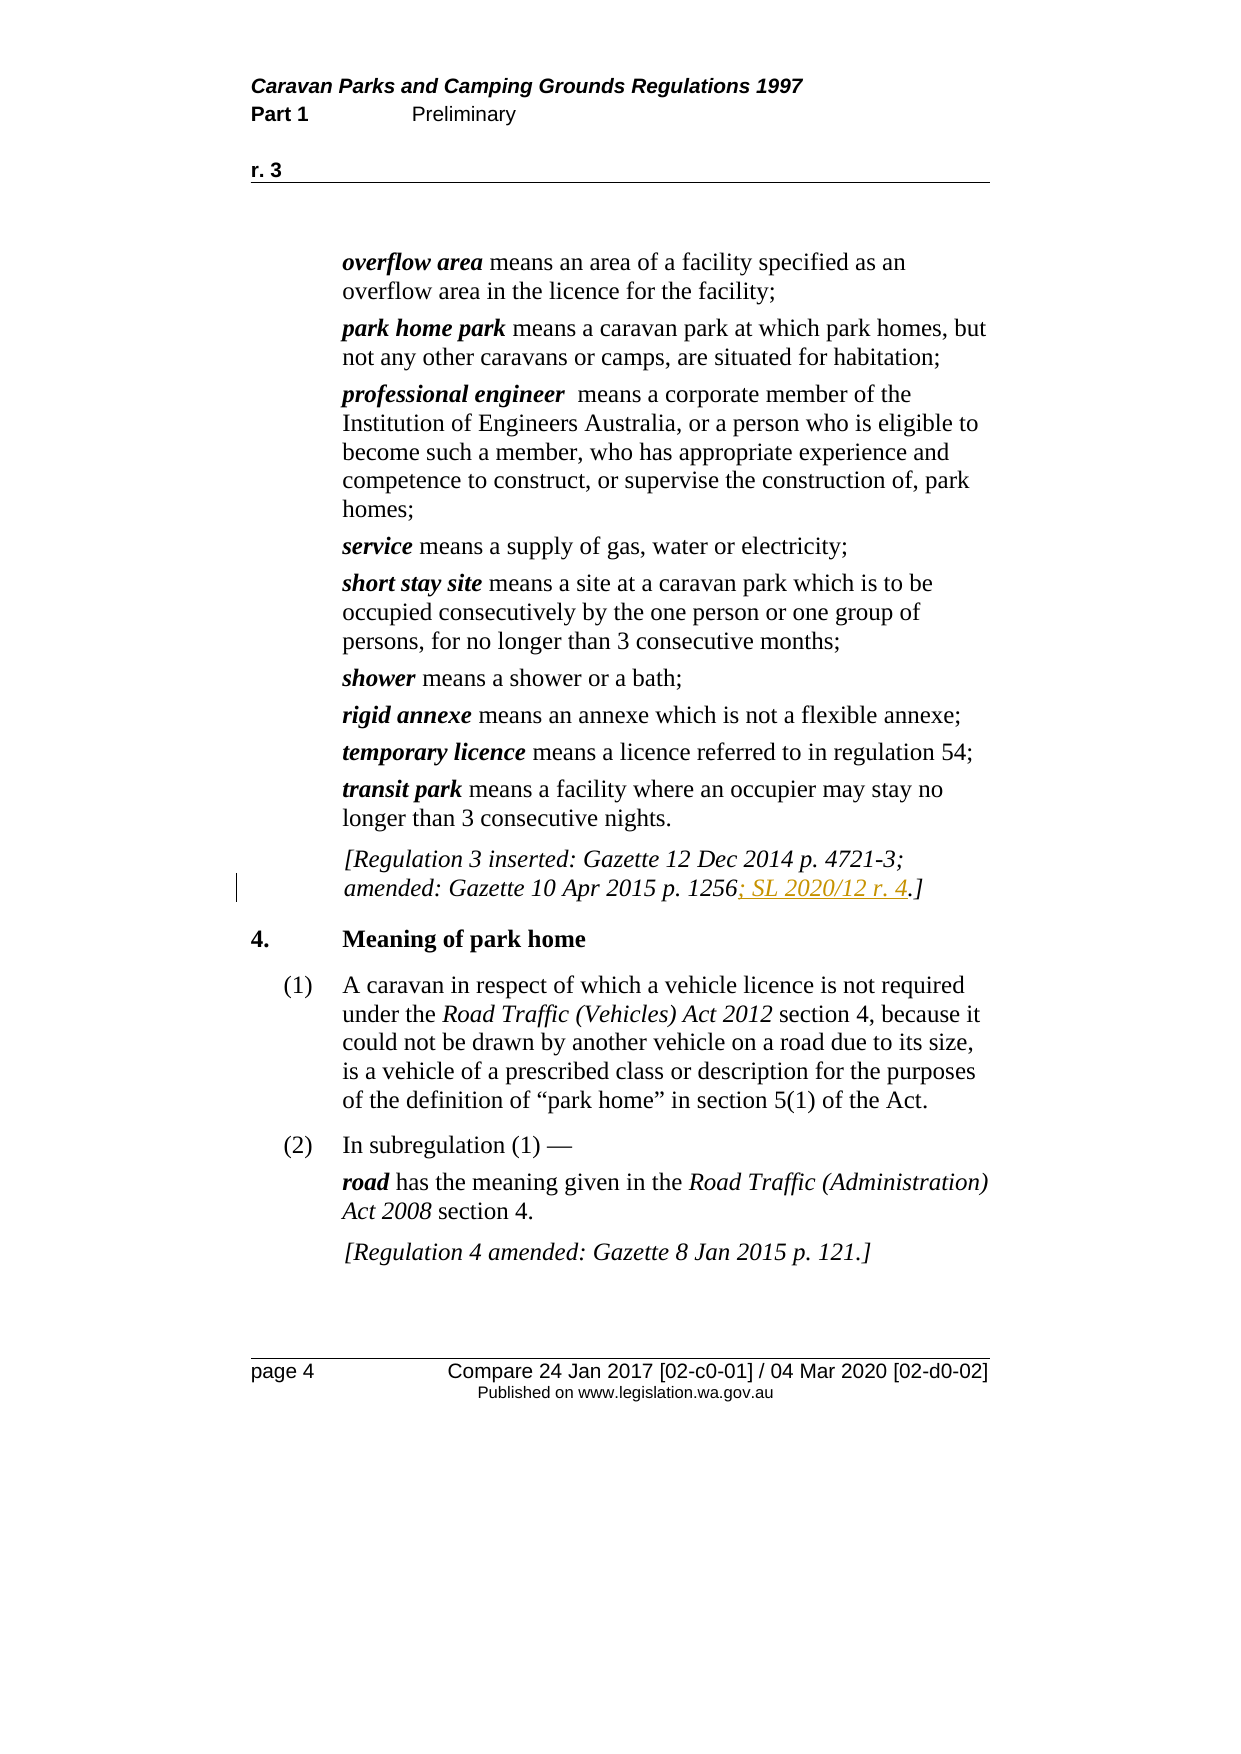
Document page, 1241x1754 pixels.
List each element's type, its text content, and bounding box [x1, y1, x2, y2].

text shower means a shower or a bath; [251, 663, 990, 692]
text (2) In subregulation (1) — [251, 1130, 990, 1159]
text [Regulation 3 inserted: Gazette 12 Dec 2014 p. 4721-3; amended: Gazette 10 Apr 2015 p. 1256.] [251, 844, 990, 902]
text service means a supply of gas, water or electricity; [251, 531, 990, 560]
text rigid annexe means an annexe which is not a flexible annexe; [251, 700, 990, 729]
text short stay site means a site at a caravan park which is to be occupied consecutively by the one person or one group of persons, for no longer than 3 consecutive months; [251, 568, 990, 654]
subtitle 4. Meaning of park home [251, 924, 990, 953]
text (1) A caravan in respect of which a vehicle licence is not required under the Road Traffic (Vehicles) Act 2012 section 4, because it could not be drawn by another vehicle on a road due to its size, is a vehicle of a prescribed class or description for the purposes of the definition of “park home” in section 5(1) of the Act. [251, 970, 990, 1114]
text temporary licence means a licence referred to in regulation 54; [251, 737, 990, 766]
text transit park means a facility where an occupier may stay no longer than 3 consecutive nights. [251, 774, 990, 832]
text professional engineer means a corporate member of the Institution of Engineers Australia, or a person who is eligible to become such a member, who has appropriate experience and competence to construct, or supervise the construction of, park homes; [251, 379, 990, 523]
text road has the meaning given in the Road Traffic (Administration) Act 2008 section 4. [251, 1167, 990, 1225]
text [Regulation 4 amended: Gazette 8 Jan 2015 p. 121.] [251, 1237, 990, 1266]
text overflow area means an area of a facility specified as an overflow area in the licence for the facility; [251, 247, 990, 305]
text park home park means a caravan park at which park homes, but not any other caravans or camps, are situated for habitation; [251, 313, 990, 371]
